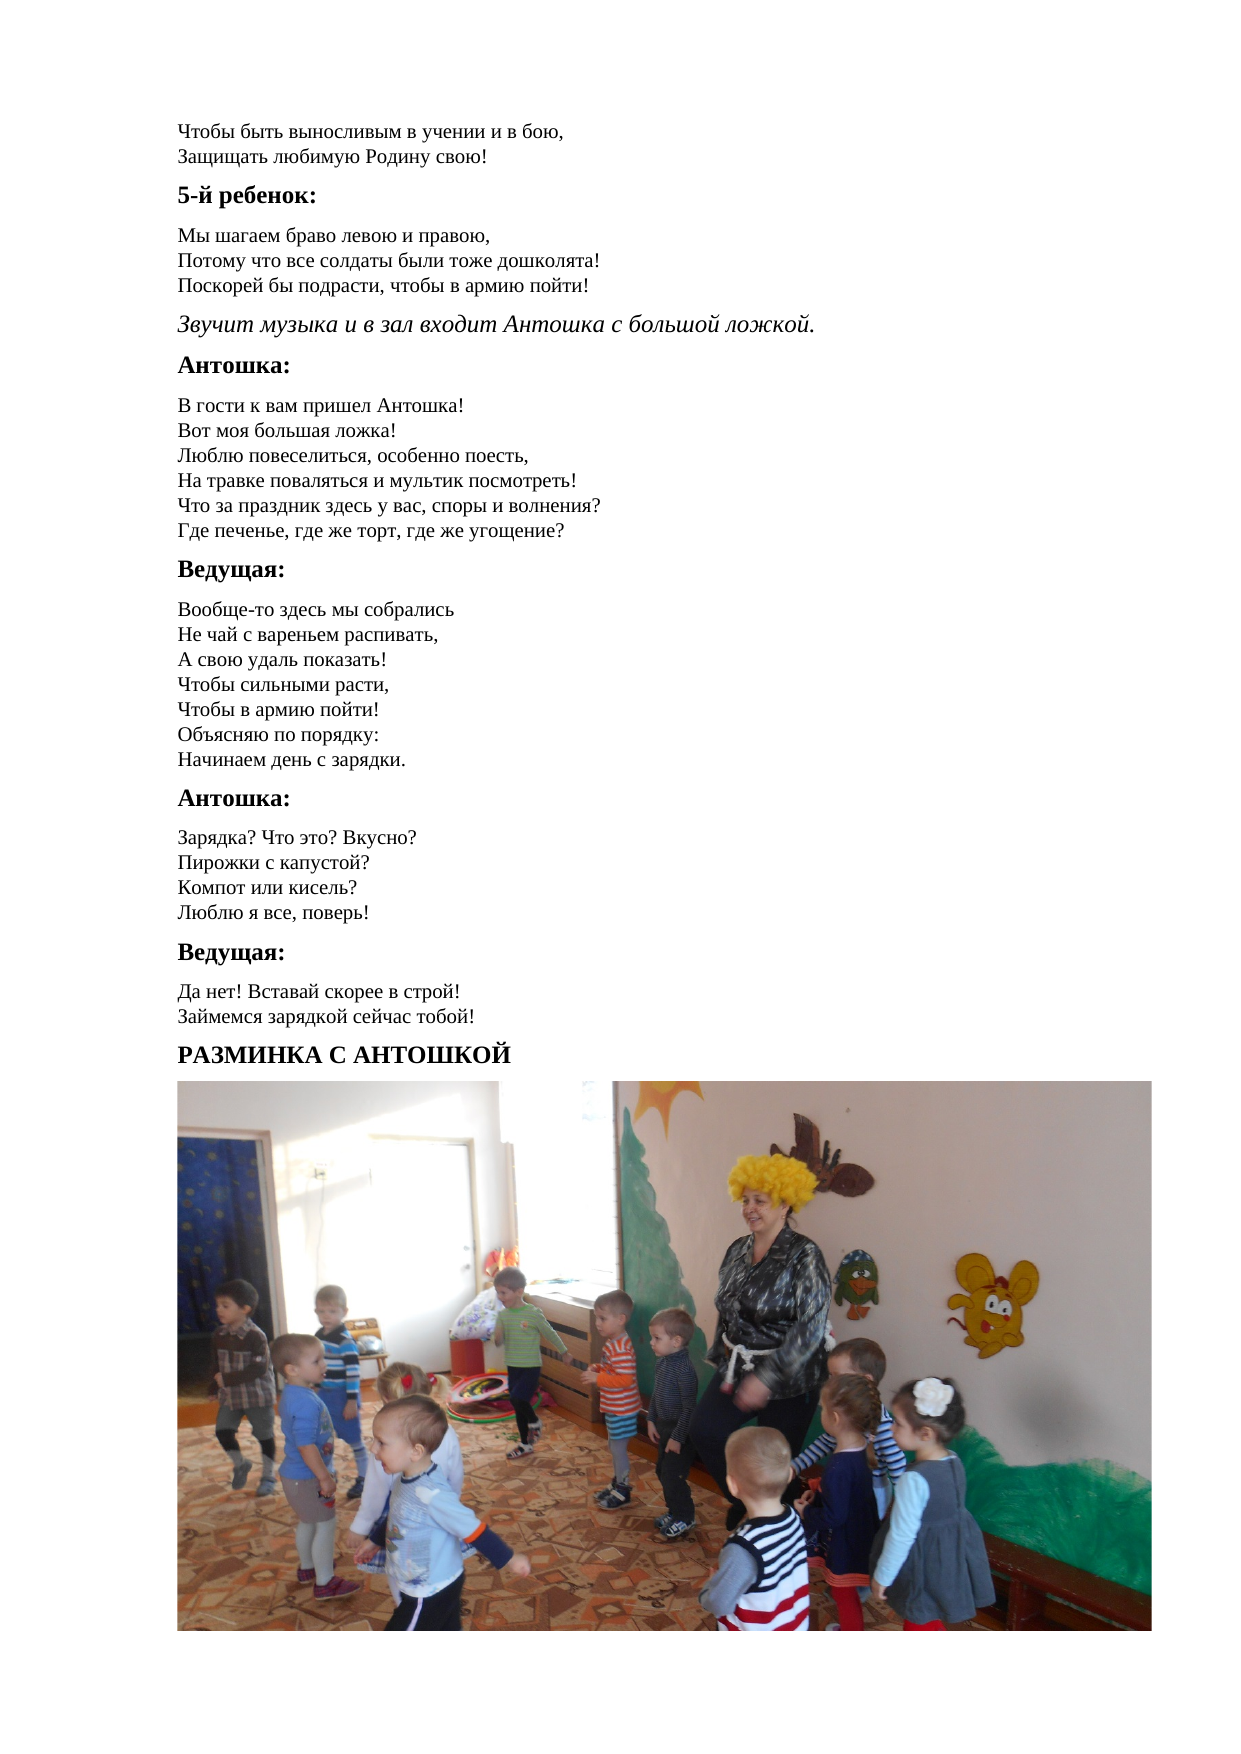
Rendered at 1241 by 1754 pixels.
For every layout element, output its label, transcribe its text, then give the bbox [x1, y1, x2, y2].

picture [177, 1081, 1152, 1631]
text Чтобы быть выносливым в учении и в бою, Защищать любимую Родину свою! [177, 118, 1152, 168]
text Ведущая: [177, 937, 1152, 966]
text 5-й ребенок: [177, 181, 1152, 209]
text Зарядка? Что это? Вкусно? Пирожки с капустой? Компот или кисель? Люблю я все, поверь! [177, 824, 1152, 924]
text Антошка: [177, 351, 1152, 379]
text Да нет! Вставай скорее в строй! Займемся зарядкой сейчас тобой! [177, 978, 1152, 1028]
text В гости к вам пришел Антошка! Вот моя большая ложка! Люблю повеселиться, особенно поесть, На травке поваляться и мультик посмотреть! Что за праздник здесь у вас, споры и волнения? Где печенье, где же торт, где же угощение? [177, 392, 1152, 542]
text Звучит музыка и в зал входит Антошка с большой ложкой. [177, 309, 1152, 338]
text Мы шагаем браво левою и правою, Потому что все солдаты были тоже дошколята! Поскорей бы подрасти, чтобы в армию пойти! [177, 222, 1152, 297]
text РАЗМИНКА С АНТОШКОЙ [177, 1041, 1152, 1069]
text Ведущая: [177, 554, 1152, 583]
text Антошка: [177, 783, 1152, 812]
text Вообще-то здесь мы собрались Не чай с вареньем распивать, А свою удаль показать! Чтобы сильными расти, Чтобы в армию пойти! Объясняю по порядку: Начинаем день с зарядки. [177, 596, 1152, 771]
